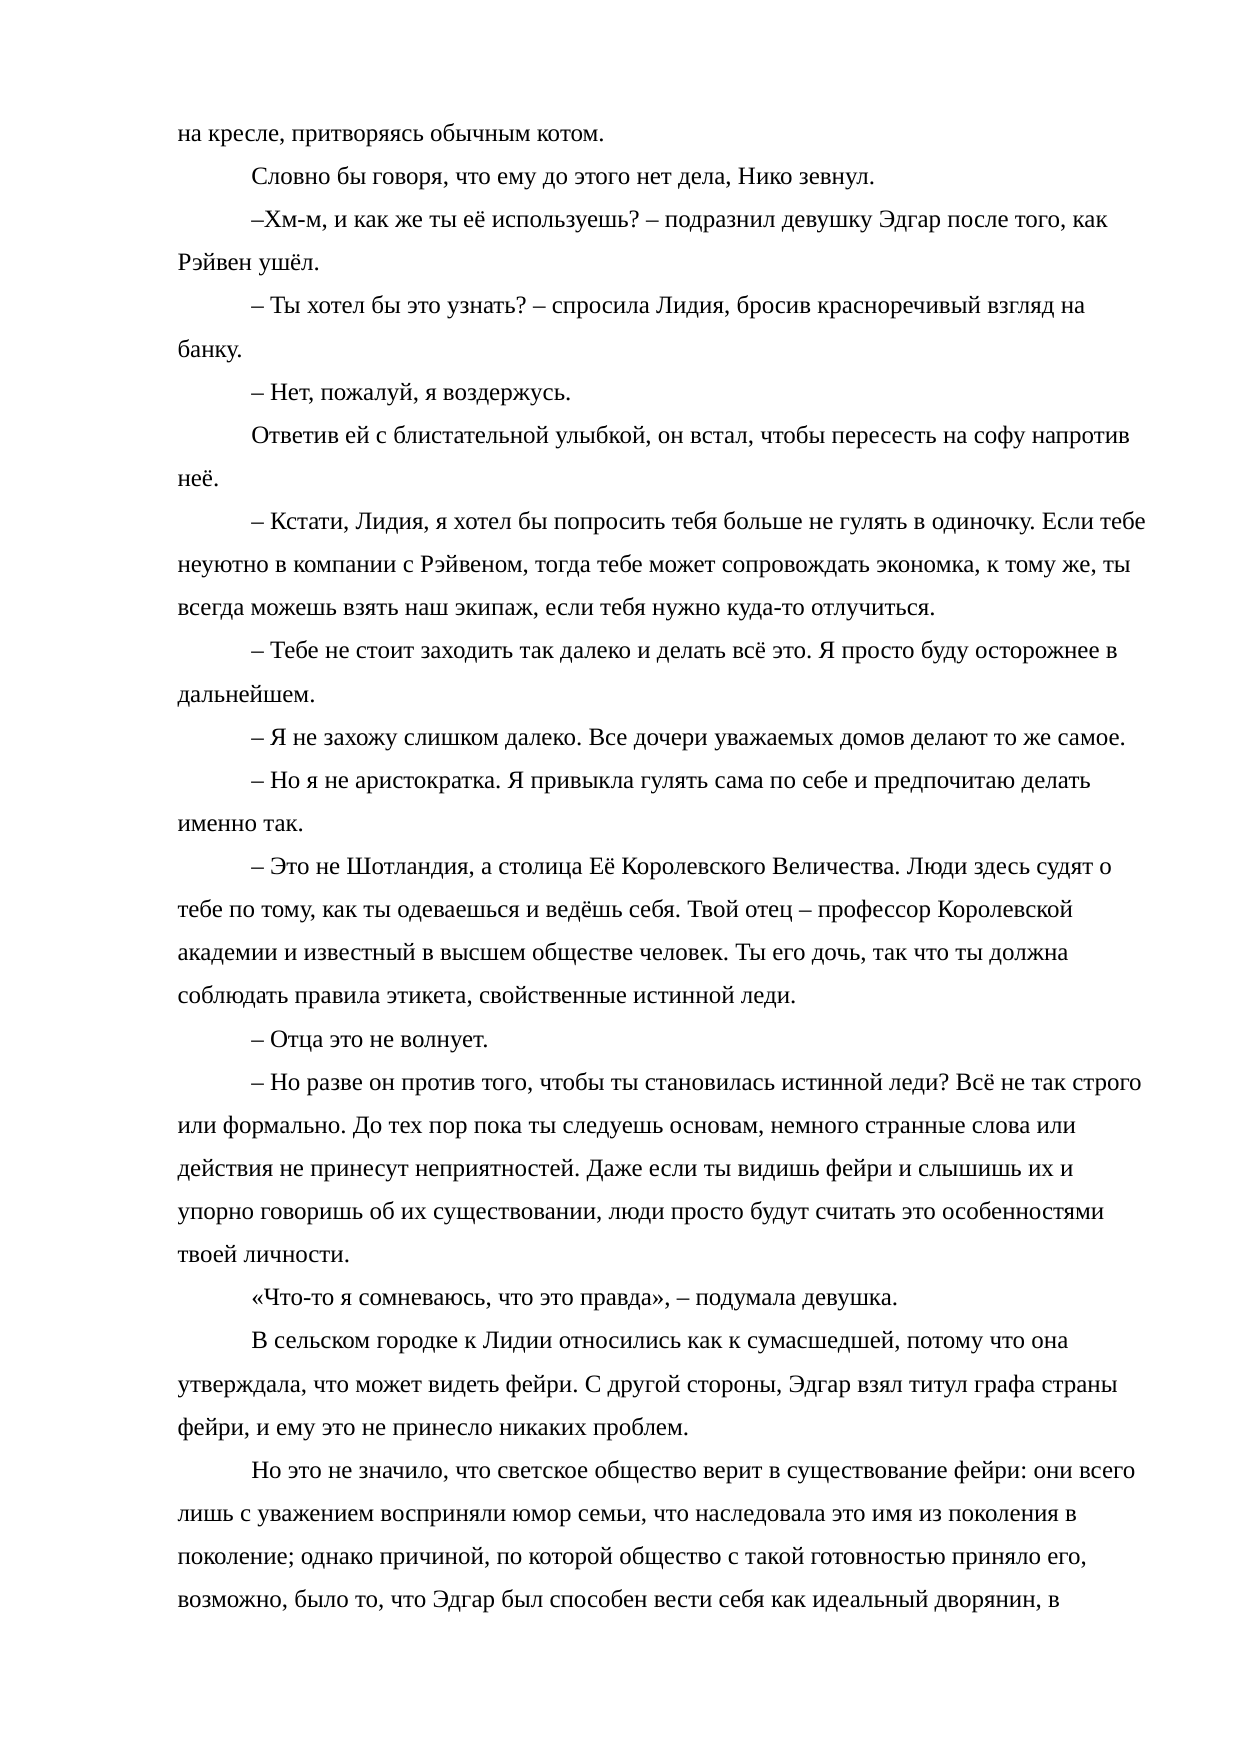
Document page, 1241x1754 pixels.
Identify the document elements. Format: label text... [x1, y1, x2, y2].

text – Это не Шотландия, а столица Её Королевского Величества. Люди здесь судят о тебе по тому, как ты одеваешься и ведёшь себя. Твой отец – профессор Королевской академии и известный в высшем обществе человек. Ты его дочь, так что ты должна соблюдать правила этикета, свойственные истинной леди. [177, 851, 1152, 1009]
text – Я не захожу слишком далеко. Все дочери уважаемых домов делают то же самое. [177, 722, 1152, 751]
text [177, 118, 1152, 147]
text – Но я не аристократка. Я привыкла гулять сама по себе и предпочитаю делать именно так. [177, 765, 1152, 837]
text – Нет, пожалуй, я воздержусь. [177, 377, 1152, 406]
text – Тебе не стоит заходить так далеко и делать всё это. Я просто буду осторожнее в дальнейшем. [177, 636, 1152, 707]
text «Что-то я сомневаюсь, что это правда», – подумала девушка. [177, 1282, 1152, 1311]
text В сельском городке к Лидии относились как к сумасшедшей, потому что она утверждала, что может видеть фейри. С другой стороны, Эдгар взял титул графа страны фейри, и ему это не принесло никаких проблем. [177, 1326, 1152, 1441]
text Ответив ей с блистательной улыбкой, он встал, чтобы пересесть на софу напротив неё. [177, 420, 1152, 492]
text – Ты хотел бы это узнать? – спросила Лидия, бросив красноречивый взгляд на банку. [177, 291, 1152, 362]
text Словно бы говоря, что ему до этого нет дела, Нико зевнул. [177, 161, 1152, 190]
text – Отца это не волнует. [177, 1024, 1152, 1052]
text – Кстати, Лидия, я хотел бы попросить тебя больше не гулять в одиночку. Если тебе неуютно в компании с Рэйвеном, тогда тебе может сопровождать экономка, к тому же, ты всегда можешь взять наш экипаж, если тебя нужно куда-то отлучиться. [177, 506, 1152, 621]
text – Но разве он против того, чтобы ты становилась истинной леди? Всё не так строго или формально. До тех пор пока ты следуешь основам, немного странные слова или действия не принесут неприятностей. Даже если ты видишь фейри и слышишь их и упорно говоришь об их существовании, люди просто будут считать это особенностями твоей личности. [177, 1067, 1152, 1268]
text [177, 1455, 1152, 1613]
text –Хм-м, и как же ты её используешь? – подразнил девушку Эдгар после того, как Рэйвен ушёл. [177, 204, 1152, 276]
